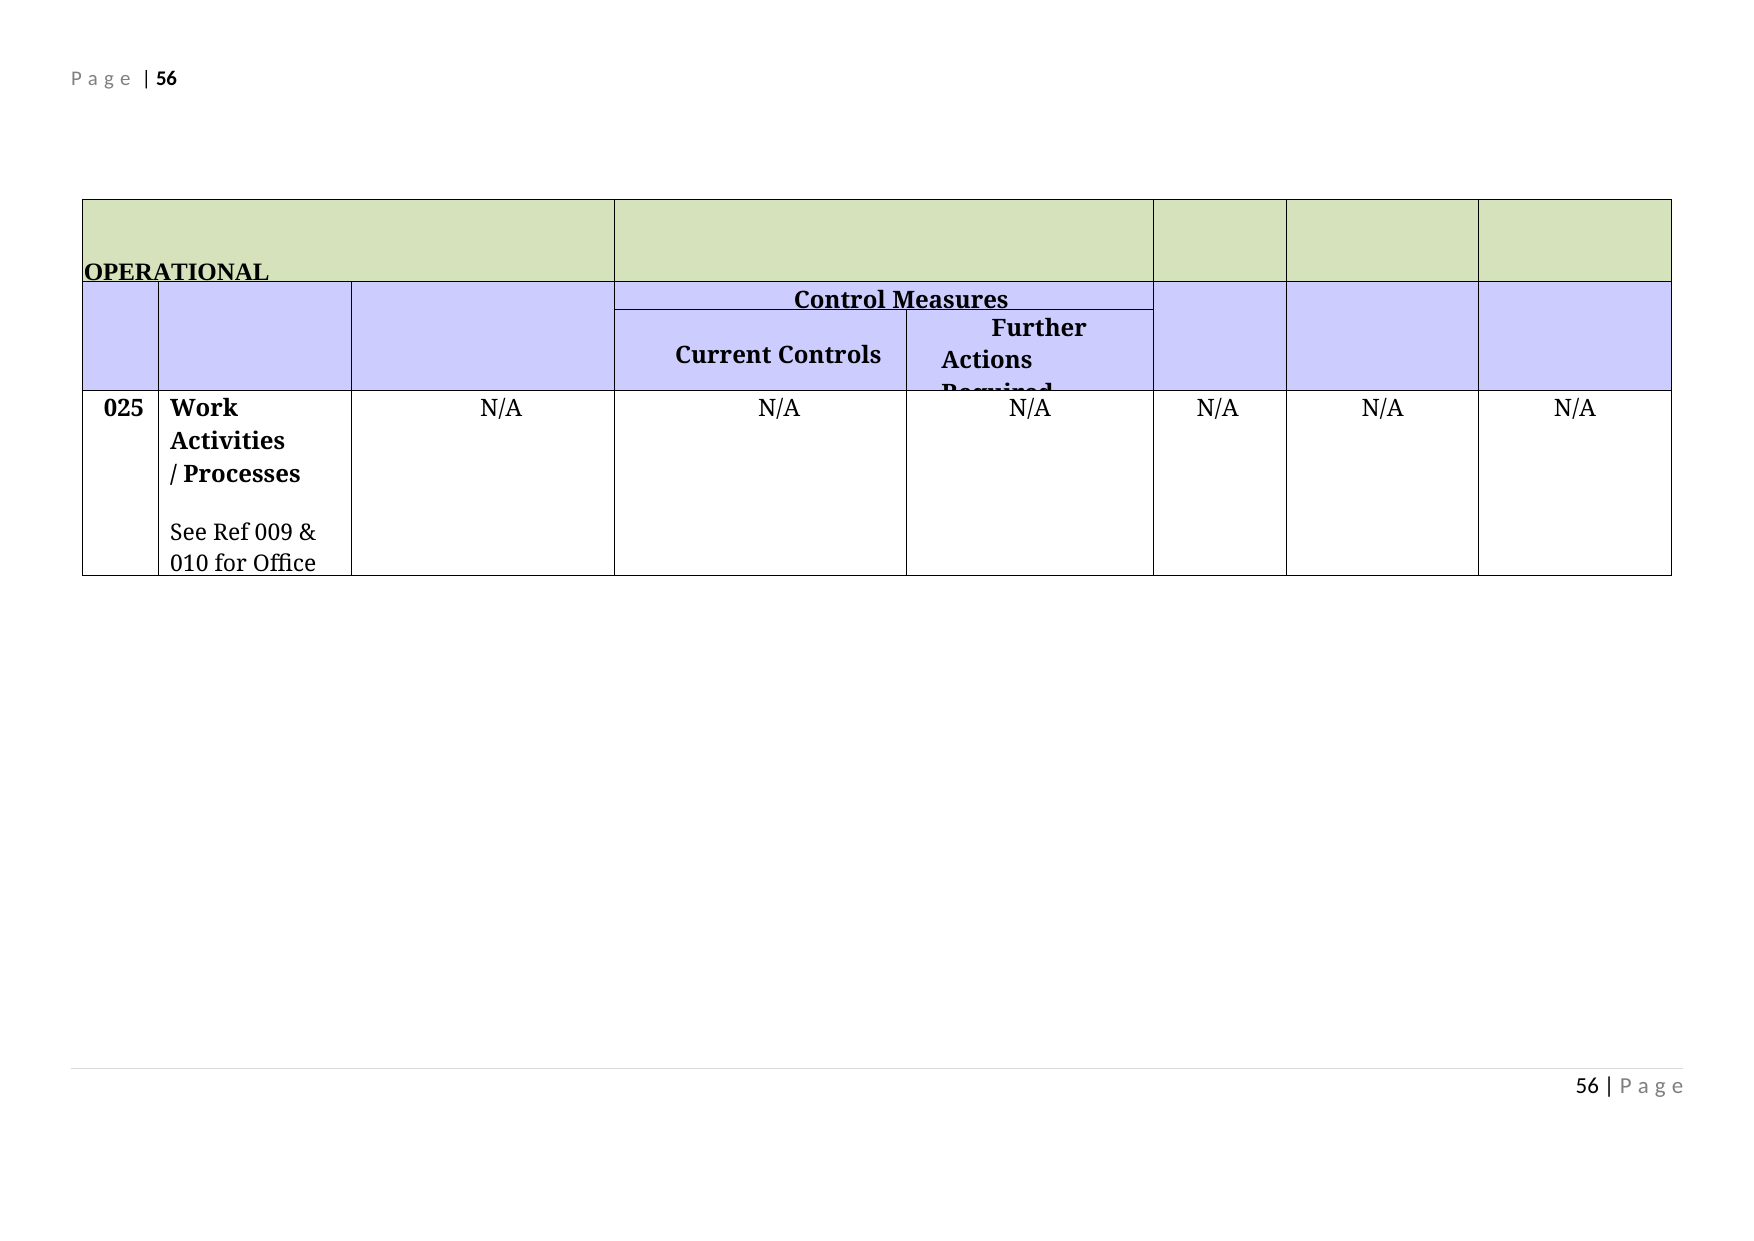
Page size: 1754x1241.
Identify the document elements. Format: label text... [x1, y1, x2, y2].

table_cell N/A [1479, 391, 1671, 575]
table_header [1479, 200, 1671, 281]
table_header [615, 200, 1153, 281]
table_cell [1154, 282, 1286, 390]
table_header [1154, 200, 1286, 281]
table_cell Control Measures [615, 282, 1153, 309]
table_cell N/A [1287, 391, 1478, 575]
table_cell Current Controls [615, 310, 906, 390]
table_cell [1287, 282, 1478, 390]
table_header OPERATIONAL [83, 200, 614, 281]
table_cell [83, 282, 158, 390]
table_cell [159, 282, 351, 390]
table_cell N/A [615, 391, 906, 575]
table_cell [352, 282, 614, 390]
table_cell Further Actions Required [907, 310, 1153, 390]
table_cell N/A [1154, 391, 1286, 575]
table_cell Work Activities / Processes See Ref 009 & 010 for Office Work and Equipment [159, 391, 351, 575]
table_cell N/A [907, 391, 1153, 575]
table_cell [1479, 282, 1671, 390]
table_cell 025 [83, 391, 158, 575]
table_header [1287, 200, 1478, 281]
table_cell N/A [352, 391, 614, 575]
